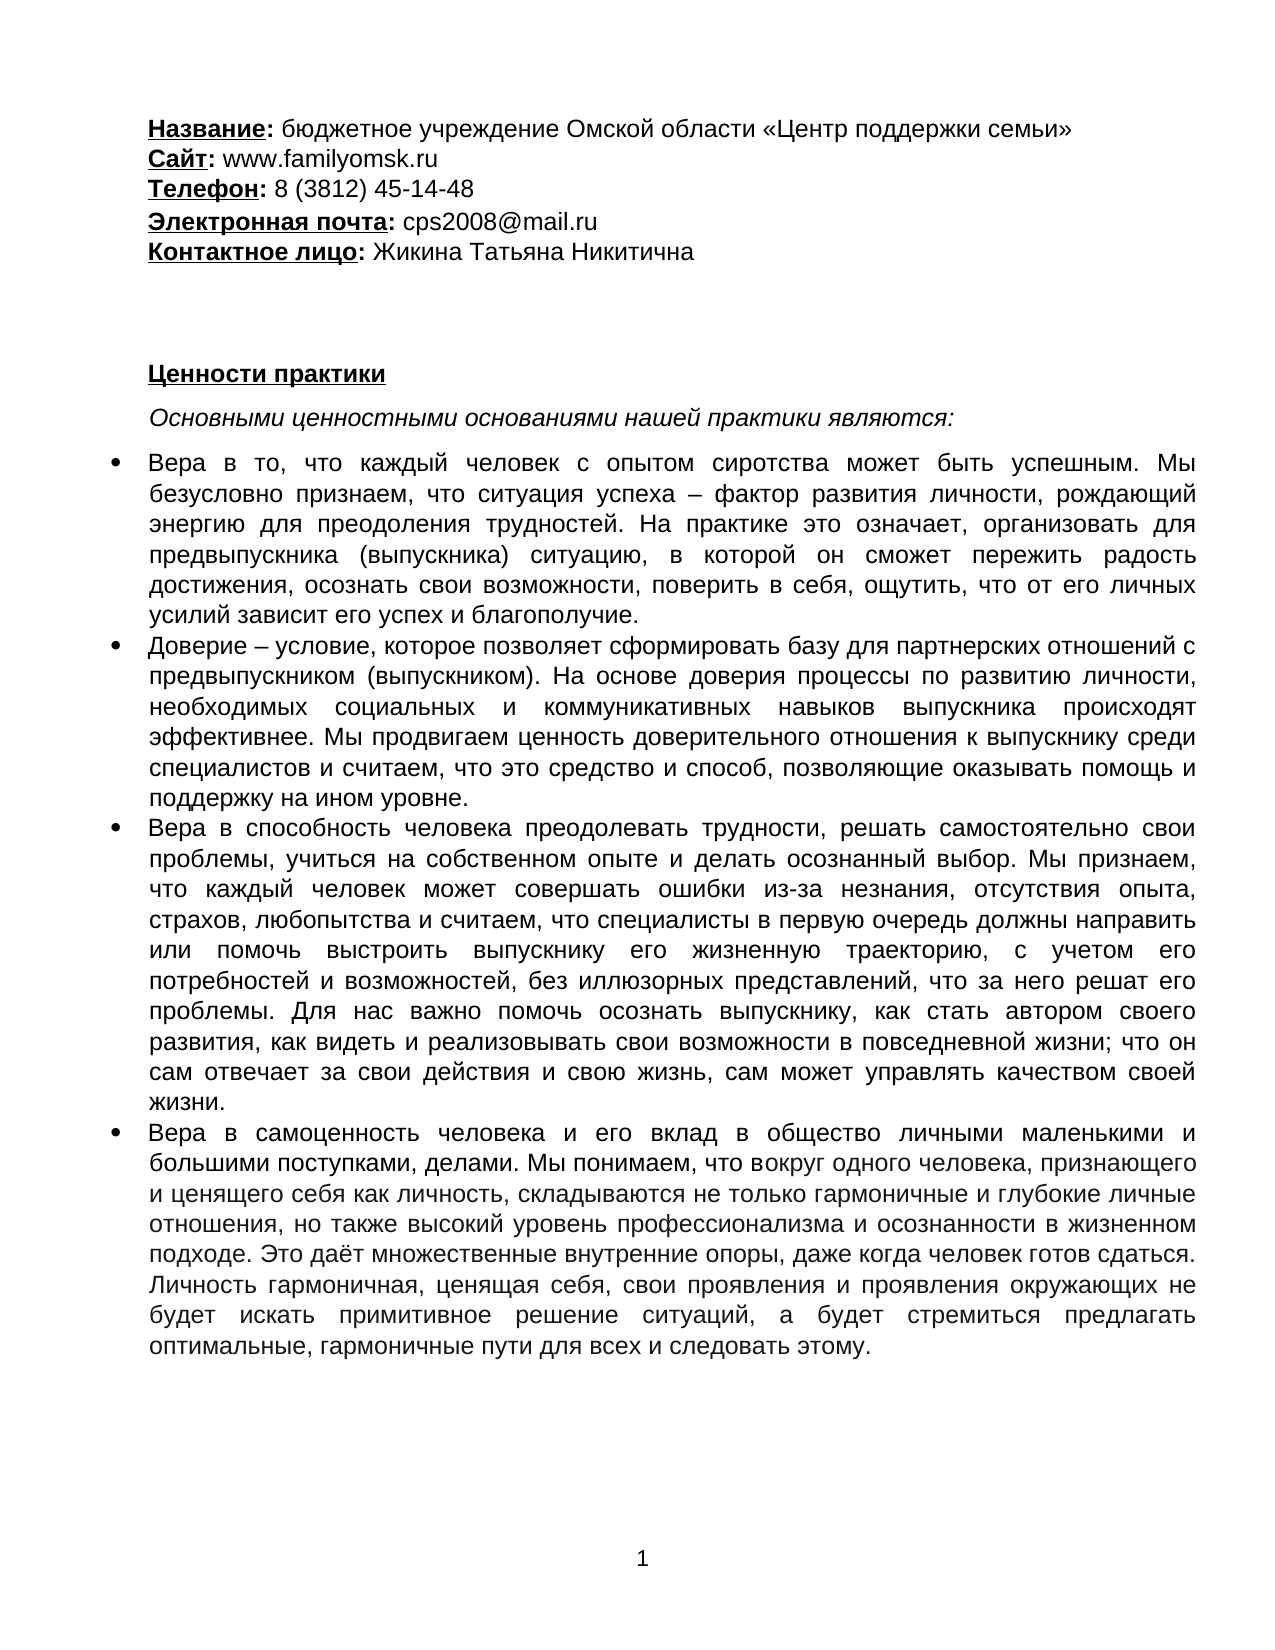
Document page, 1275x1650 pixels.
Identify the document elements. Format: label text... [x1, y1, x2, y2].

list Вера в самоценность человека и его вклад в общество личными маленькими и большими поступками, делами. Мы понимаем, что вокруг одного человека, признающего и ценящего себя как личность, складываются не только гармоничные и глубокие личные отношения, но также высокий уровень профессионализма и осознанности в жизненном подходе. Это даёт множественные внутренние опоры, даже когда человек готов сдаться. Личность гармоничная, ценящая себя, свои проявления и проявления окружающих не будет искать примитивное решение ситуаций, а будет стремиться предлагать оптимальные, гармоничные пути для всех и следовать этому. [111, 1118, 1198, 1359]
text Название: бюджетное учреждение Омской области «Центр поддержки семьи» [74, 114, 1211, 143]
text Ценности практики [74, 359, 1211, 387]
text Основными ценностными основаниями нашей практики являются: [149, 403, 1198, 432]
list Вера в то, что каждый человек с опытом сиротства может быть успешным. Мы безусловно признаем, что ситуация успеха – фактор развития личности, рождающий энергию для преодоления трудностей. На практике это означает, организовать для предвыпускника (выпускника) ситуацию, в которой он сможет пережить радость достижения, осознать свои возможности, поверить в себя, ощутить, что от его личных усилий зависит его успех и благополучие. [111, 448, 1198, 629]
text Контактное лицо: Жикина Татьяна Никитична [74, 237, 1211, 266]
text Электронная почта: cps2008@mail.ru [74, 207, 1211, 236]
text Телефон: 8 (3812) 45-14-48 [74, 174, 1211, 203]
text Сайт: www.familyomsk.ru [74, 144, 1211, 173]
list Вера в способность человека преодолевать трудности, решать самостоятельно свои проблемы, учиться на собственном опыте и делать осознанный выбор. Мы признаем, что каждый человек может совершать ошибки из-за незнания, отсутствия опыта, страхов, любопытства и считаем, что специалисты в первую очередь должны направить или помочь выстроить выпускнику его жизненную траекторию, с учетом его потребностей и возможностей, без иллюзорных представлений, что за него решат его проблемы. Для нас важно помочь осознать выпускнику, как стать автором своего развития, как видеть и реализовывать свои возможности в повседневной жизни; что он сам отвечает за свои действия и свою жизнь, сам может управлять качеством своей жизни. [111, 813, 1198, 1116]
list Доверие – условие, которое позволяет сформировать базу для партнерских отношений с предвыпускником (выпускником). На основе доверия процессы по развитию личности, необходимых социальных и коммуникативных навыков выпускника происходят эффективнее. Мы продвигаем ценность доверительного отношения к выпускнику среди специалистов и считаем, что это средство и способ, позволяющие оказывать помощь и поддержку на ином уровне. [111, 631, 1198, 812]
